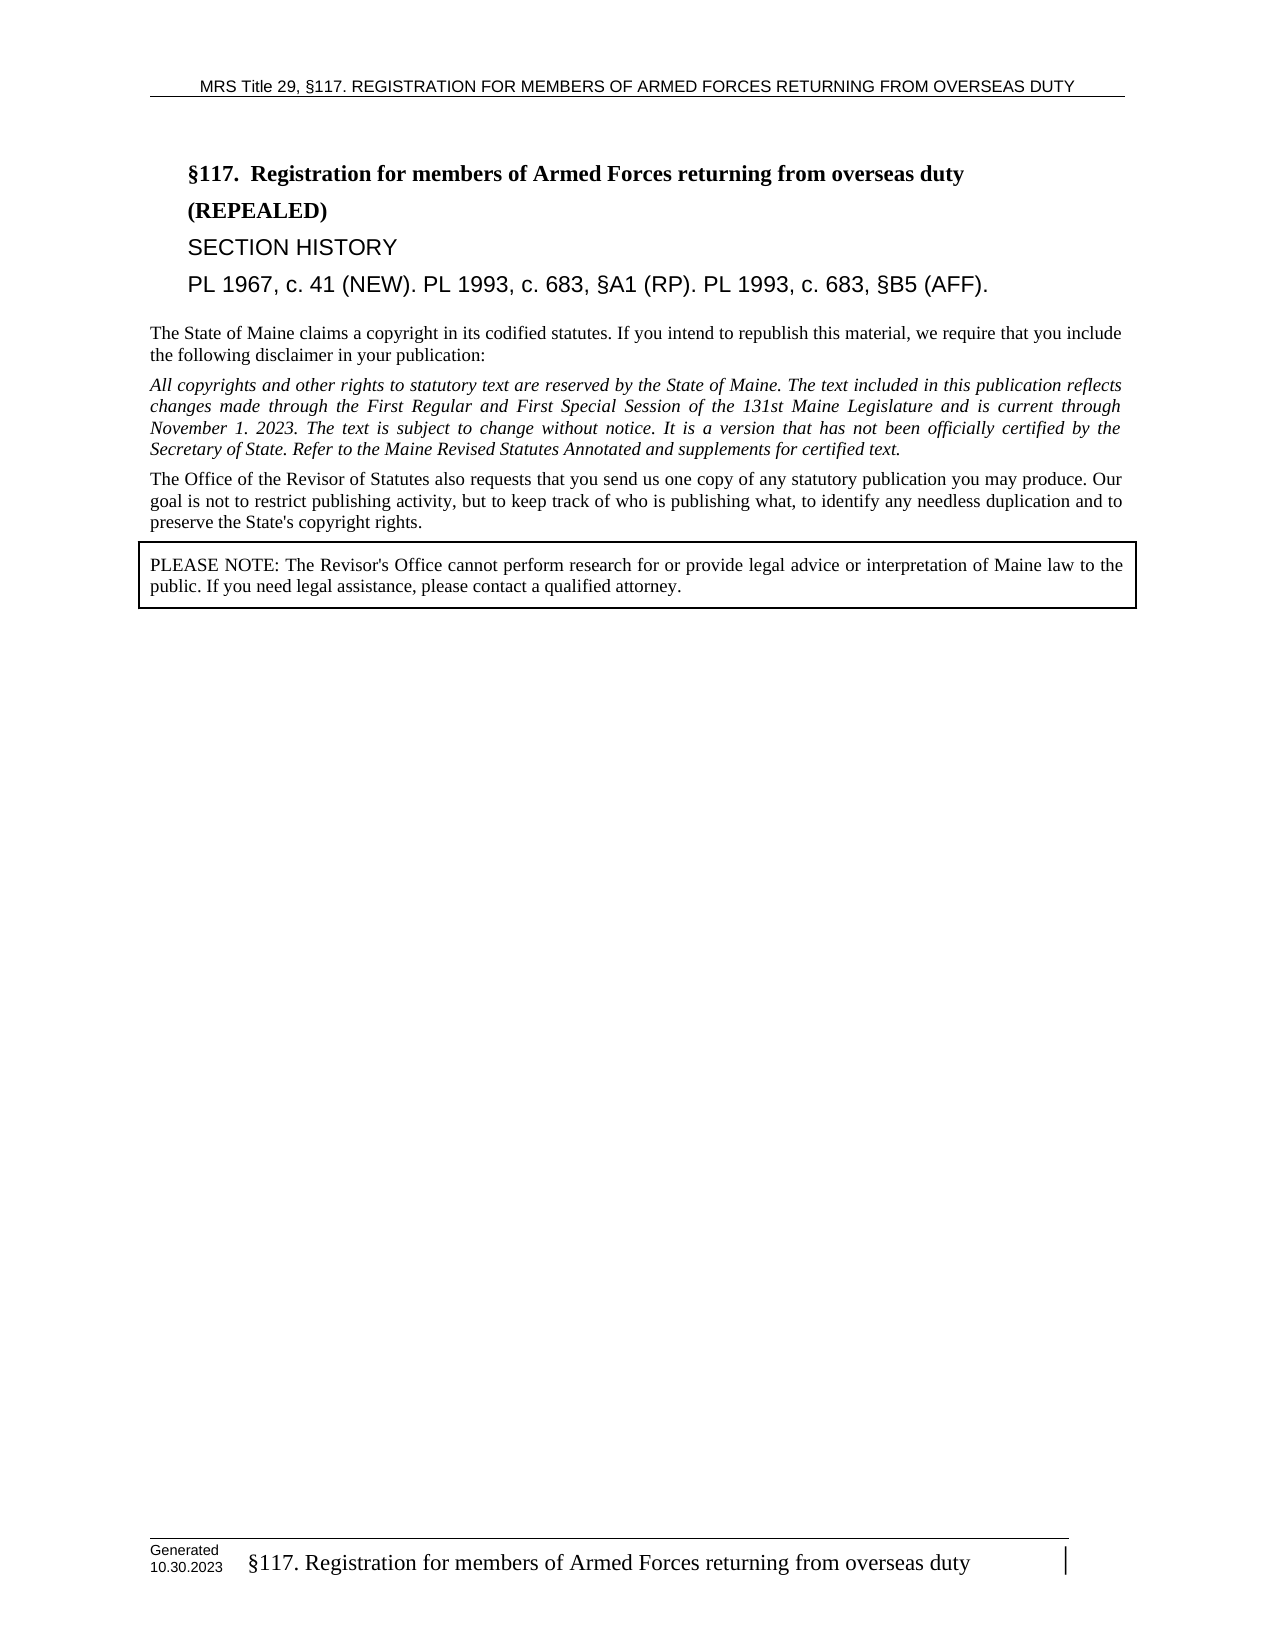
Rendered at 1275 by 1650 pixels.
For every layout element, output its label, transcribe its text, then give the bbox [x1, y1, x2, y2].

text (REPEALED) [187, 197, 1125, 223]
text PL 1967, c. 41 (NEW). PL 1993, c. 683, §A1 (RP). PL 1993, c. 683, §B5 (AFF). [187, 271, 1125, 297]
text PLEASE NOTE: The Revisor's Office cannot perform research for or provide legal advice or interpretation of Maine law to the public. If you need legal assistance, please contact a qualified attorney. [140, 543, 1135, 607]
text All copyrights and other rights to statutory text are reserved by the State of Maine. The text included in this publication reflects changes made through the First Regular and First Special Session of the 131st Maine Legislature and is current through November 1. 2023 . The text is subject to change without notice. It is a version that has not been officially certified by the Secretary of State. Refer to the Maine Revised Statutes Annotated and supplements for certified text. [150, 373, 1125, 460]
text SECTION HISTORY [187, 234, 1125, 260]
text The Office of the Revisor of Statutes also requests that you send us one copy of any statutory publication you may produce. Our goal is not to restrict publishing activity, but to keep track of who is publishing what, to identify any needless duplication and to preserve the State's copyright rights. [150, 468, 1125, 533]
text The State of Maine claims a copyright in its codified statutes. If you intend to republish this material, we require that you include the following disclaimer in your publication: [150, 322, 1125, 365]
text §117. Registration for members of Armed Forces returning from overseas duty [187, 160, 1125, 187]
